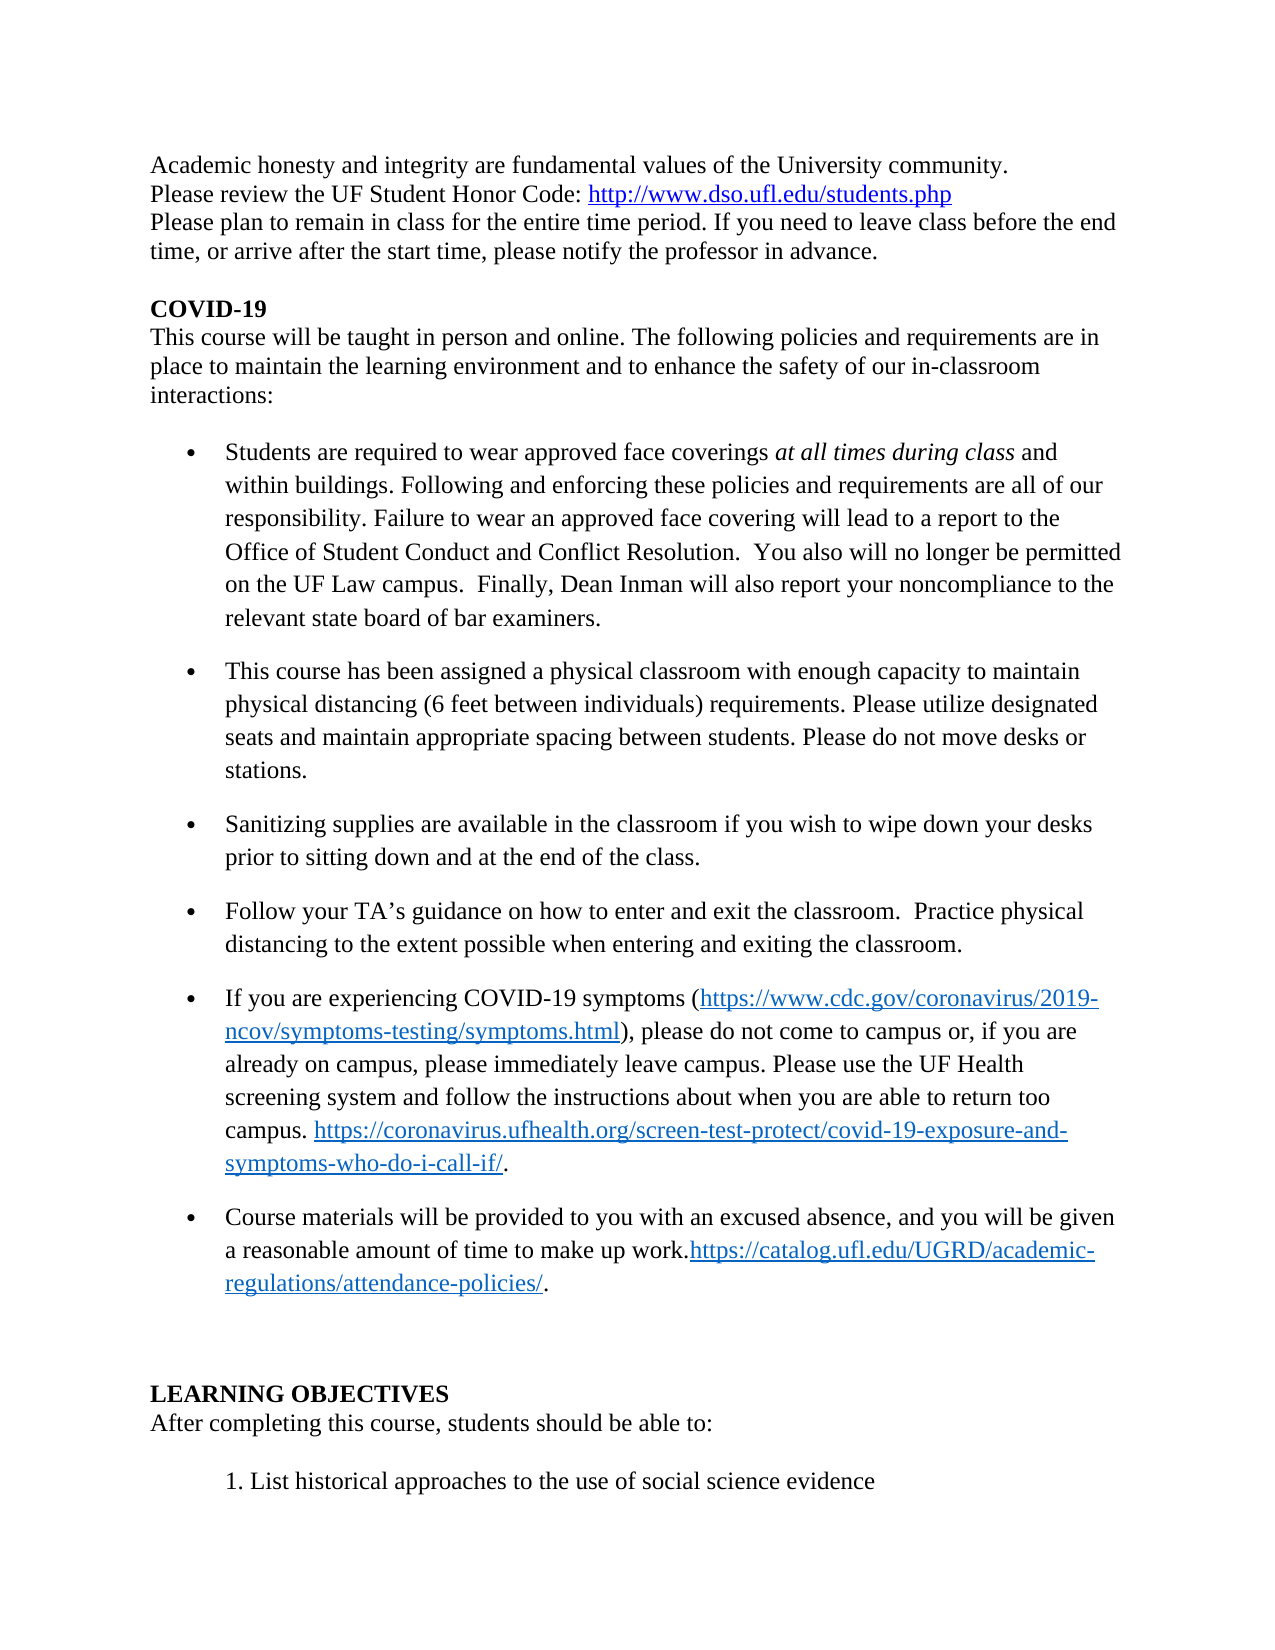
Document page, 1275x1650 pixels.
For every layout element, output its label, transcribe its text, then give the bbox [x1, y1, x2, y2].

text Please plan to remain in class for the entire time period. If you need to leave class before the end time, or arrive after the start time, please notify the professor in advance. [150, 207, 1125, 265]
text COVID-19 [150, 294, 1125, 322]
text Please review the UF Student Honor Code: http://www.dso.ufl.edu/students.php [150, 179, 1125, 207]
text Academic honesty and integrity are fundamental values of the University community. [150, 150, 1125, 179]
text After completing this course, students should be able to: [150, 1408, 1125, 1437]
text LEARNING OBJECTIVES [150, 1379, 1125, 1408]
list Students are required to wear approved face coverings at all times during class and within buildings. Following and enforcing these policies and requirements are all of our responsibility. Failure to wear an approved face covering will lead to a report to the Office of Student Conduct and Conflict Resolution. You also will no longer be permitted on the UF Law campus. Finally, Dean Inman will also report your noncompliance to the relevant state board of bar examiners. [187, 437, 1125, 631]
list Course materials will be provided to you with an excused absence, and you will be given a reasonable amount of time to make up work.https://catalog.ufl.edu/UGRD/academic-regulations/attendance-policies/. [187, 1202, 1125, 1297]
list Sanitizing supplies are available in the classroom if you wish to wipe down your desks prior to sitting down and at the end of the class. [187, 809, 1125, 871]
text 1. List historical approaches to the use of social science evidence [150, 1466, 1125, 1494]
list This course has been assigned a physical classroom with enough capacity to maintain physical distancing (6 feet between individuals) requirements. Please utilize designated seats and maintain appropriate spacing between students. Please do not move desks or stations. [187, 656, 1125, 784]
list If you are experiencing COVID-19 symptoms (https://www.cdc.gov/coronavirus/2019-ncov/symptoms-testing/symptoms.html), please do not come to campus or, if you are already on campus, please immediately leave campus. Please use the UF Health screening system and follow the instructions about when you are able to return too campus. https://coronavirus.ufhealth.org/screen-test-protect/covid-19-exposure-and-symptoms-who-do-i-call-if/. [187, 983, 1125, 1177]
text This course will be taught in person and online. The following policies and requirements are in place to maintain the learning environment and to enhance the safety of our in-classroom interactions: [150, 322, 1125, 409]
list Follow your TA’s guidance on how to enter and exit the classroom. Practice physical distancing to the extent possible when entering and exiting the classroom. [187, 896, 1125, 958]
